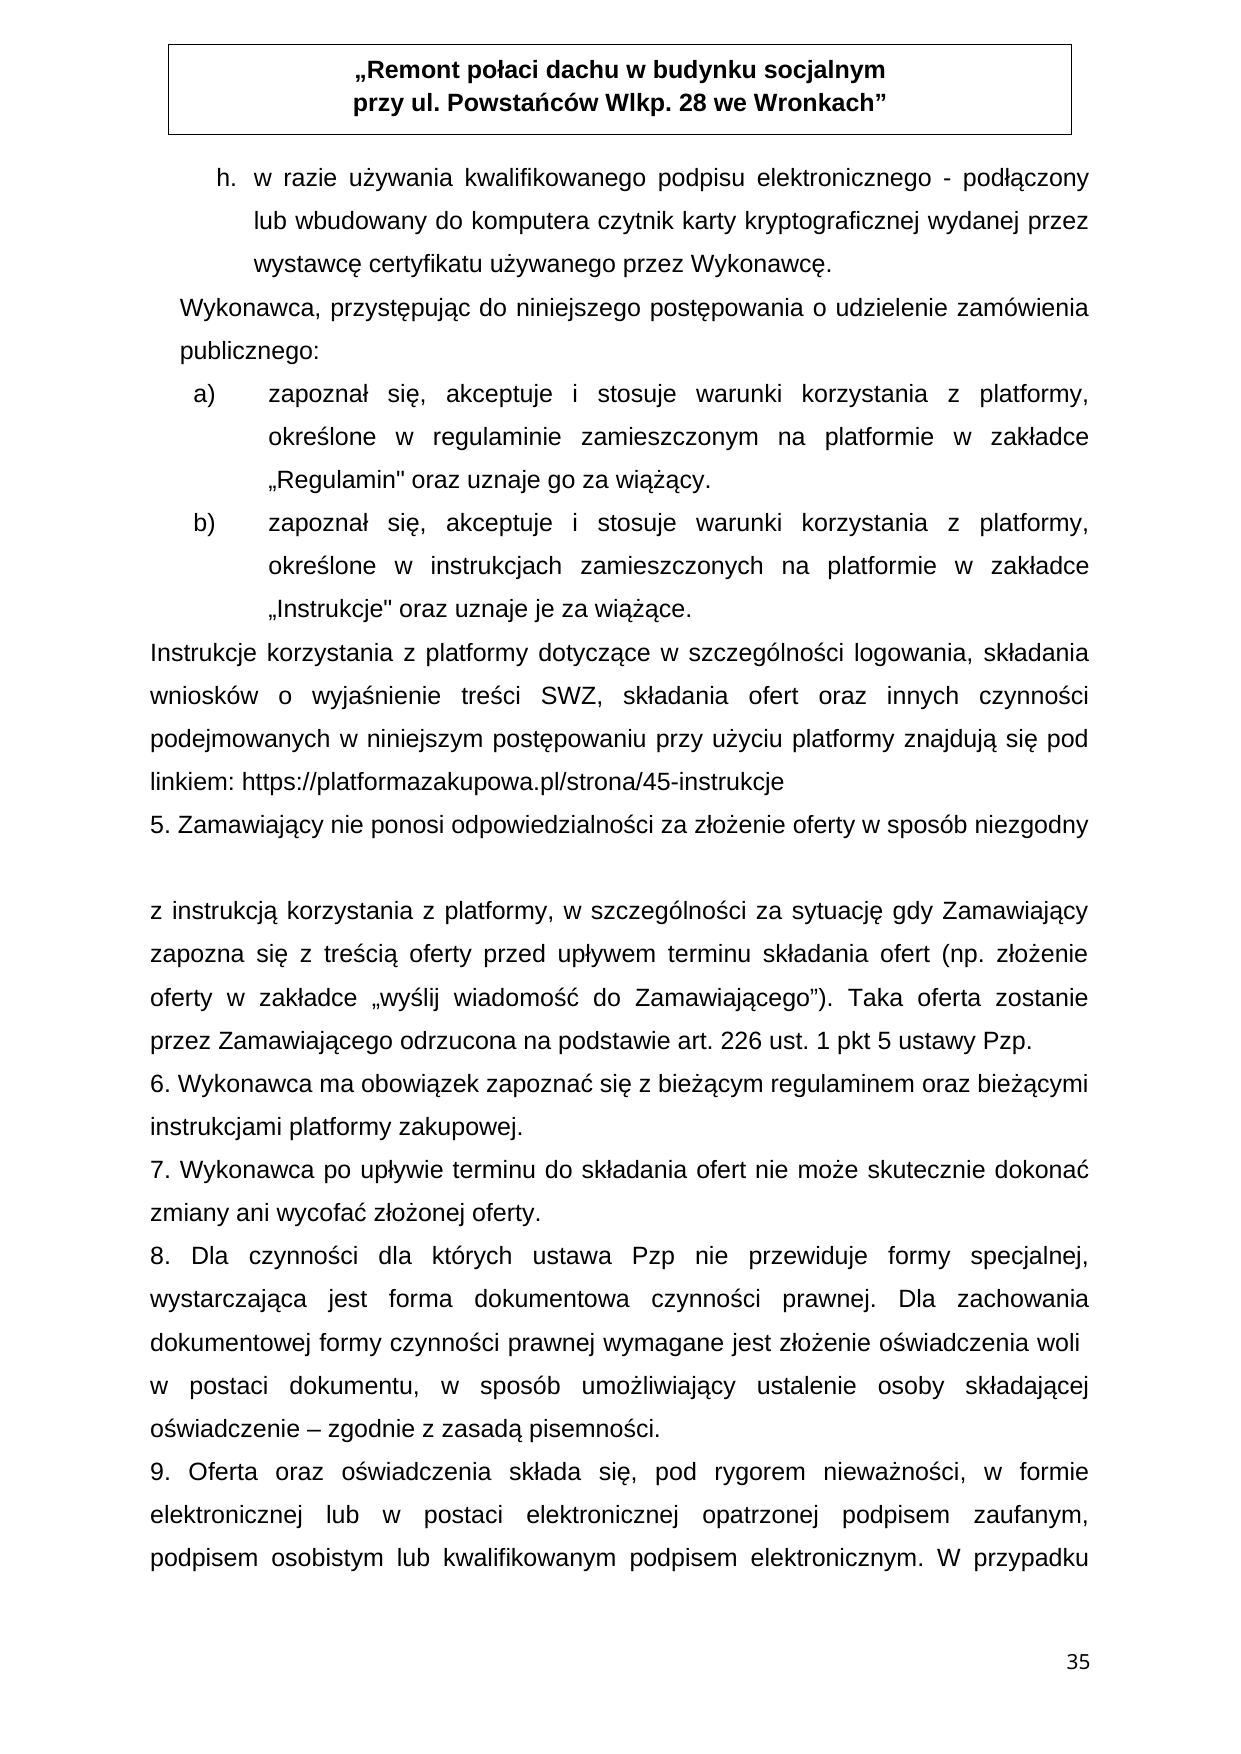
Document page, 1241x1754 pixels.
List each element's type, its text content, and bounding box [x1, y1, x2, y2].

text 6. Wykonawca ma obowiązek zapoznać się z bieżącym regulaminem oraz bieżącymi instrukcjami platformy zakupowej. [150, 1069, 1090, 1141]
list zapoznał się, akceptuje i stosuje warunki korzystania z platformy, określone w instrukcjach zamieszczonych na platformie w zakładce „Instrukcje" oraz uznaje je za wiążące. [193, 508, 1090, 623]
text Instrukcje korzystania z platformy dotyczące w szczególności logowania, składania wniosków o wyjaśnienie treści SWZ, składania ofert oraz innych czynności podejmowanych w niniejszym postępowaniu przy użyciu platformy znajdują się pod linkiem: https://platformazakupowa.pl/strona/45-instrukcje [150, 637, 1090, 796]
text 7. Wykonawca po upływie terminu do składania ofert nie może skutecznie dokonać zmiany ani wycofać złożonej oferty. [150, 1155, 1090, 1227]
text 8. Dla czynności dla których ustawa Pzp nie przewiduje formy specjalnej, wystarczająca jest forma dokumentowa czynności prawnej. Dla zachowania dokumentowej formy czynności prawnej wymagane jest złożenie oświadczenia woli w postaci dokumentu, w sposób umożliwiający ustalenie osoby składającej oświadczenie – zgodnie z zasadą pisemności. [150, 1241, 1090, 1442]
text 5. Zamawiający nie ponosi odpowiedzialności za złożenie oferty w sposób niezgodny z instrukcją korzystania z platformy, w szczególności za sytuację gdy Zamawiający zapozna się z treścią oferty przed upływem terminu składania ofert (np. złożenie oferty w zakładce „wyślij wiadomość do Zamawiającego”). Taka oferta zostanie przez Zamawiającego odrzucona na podstawie art. 226 ust. 1 pkt 5 ustawy Pzp. [150, 810, 1090, 1054]
text Wykonawca, przystępując do niniejszego postępowania o udzielenie zamówienia publicznego: [179, 292, 1090, 364]
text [150, 1457, 1090, 1572]
list zapoznał się, akceptuje i stosuje warunki korzystania z platformy, określone w regulaminie zamieszczonym na platformie w zakładce „Regulamin" oraz uznaje go za wiążący. [193, 379, 1090, 494]
list w razie używania kwalifikowanego podpisu elektronicznego - podłączony lub wbudowany do komputera czytnik karty kryptograficznej wydanej przez wystawcę certyfikatu używanego przez Wykonawcę. [216, 163, 1090, 278]
